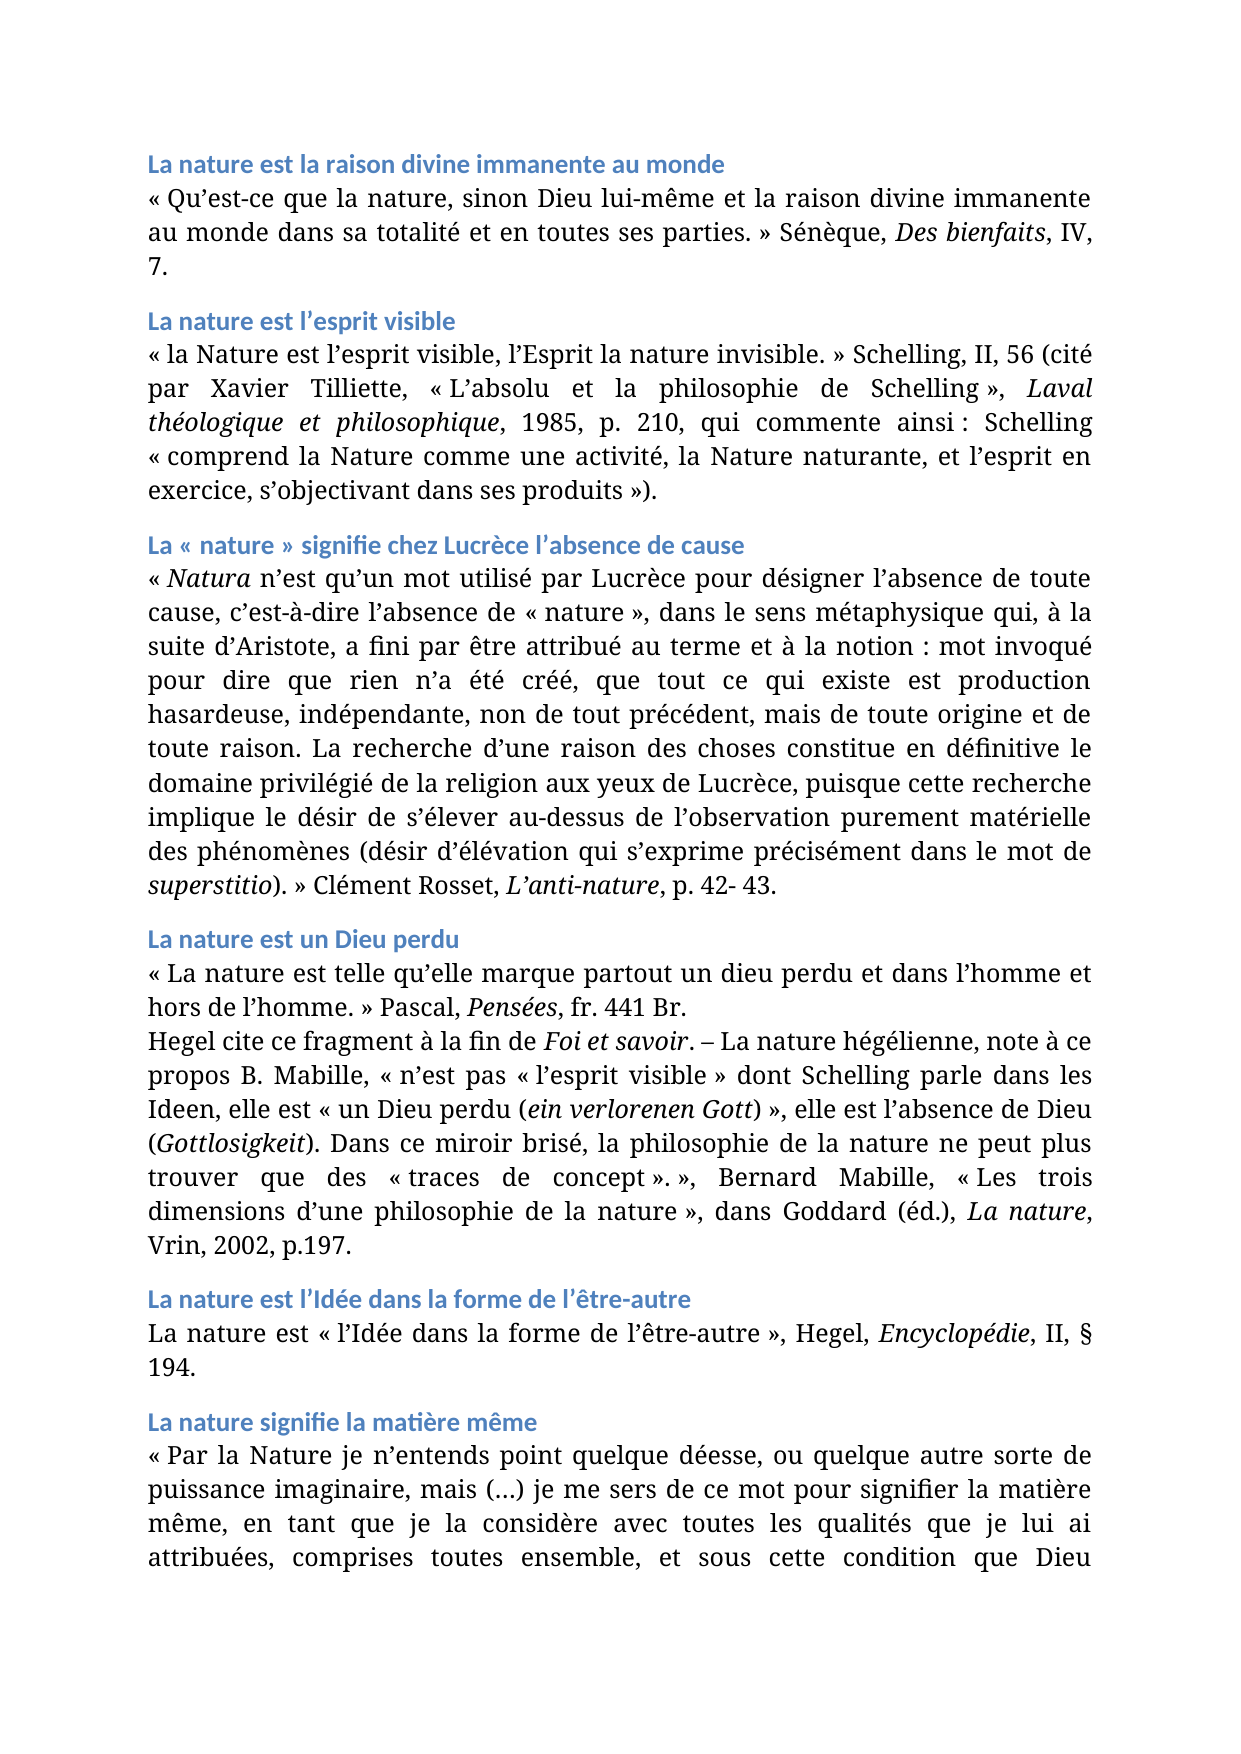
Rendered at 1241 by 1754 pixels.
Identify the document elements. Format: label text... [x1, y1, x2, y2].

subtitle La « nature » signifie chez Lucrèce l’absence de cause [148, 528, 1093, 561]
text « la Nature est l’esprit visible, l’Esprit la nature invisible. » Schelling, II, 56 (cité par Xavier Tilliette, « L’absolu et la philosophie de Schelling », Laval théologique et philosophique, 1985, p. 210, qui commente ainsi : Schelling « comprend la Nature comme une activité, la Nature naturante, et l’esprit en exercice, s’objectivant dans ses produits »). [148, 337, 1093, 507]
text « Qu’est-ce que la nature, sinon Dieu lui-même et la raison divine immanente au monde dans sa totalité et en toutes ses parties. » Sénèque, Des bienfaits, IV, 7. [148, 181, 1093, 283]
subtitle La nature est l’esprit visible [148, 304, 1093, 337]
text « Natura n’est qu’un mot utilisé par Lucrèce pour désigner l’absence de toute cause, c’est-à-dire l’absence de « nature », dans le sens métaphysique qui, à la suite d’Aristote, a fini par être attribué au terme et à la notion : mot invoqué pour dire que rien n’a été créé, que tout ce qui existe est production hasardeuse, indépendante, non de tout précédent, mais de toute origine et de toute raison. La recherche d’une raison des choses constitue en définitive le domaine privilégié de la religion aux yeux de Lucrèce, puisque cette recherche implique le désir de s’élever au-dessus de l’observation purement matérielle des phénomènes (désir d’élévation qui s’exprime précisément dans le mot de superstitio). » Clément Rosset, L’anti-nature, p. 42- 43. [148, 561, 1093, 901]
text Hegel cite ce fragment à la fin de Foi et savoir. – La nature hégélienne, note à ce propos B. Mabille, « n’est pas « l’esprit visible » dont Schelling parle dans les Ideen, elle est « un Dieu perdu (ein verlorenen Gott) », elle est l’absence de Dieu (Gottlosigkeit). Dans ce miroir brisé, la philosophie de la nature ne peut plus trouver que des « traces de concept ». », Bernard Mabille, « Les trois dimensions d’une philosophie de la nature », dans Goddard (éd.), La nature, Vrin, 2002, p.197. [148, 1023, 1093, 1262]
subtitle La nature est un Dieu perdu [148, 922, 1093, 955]
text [148, 1438, 1093, 1574]
subtitle La nature est la raison divine immanente au monde [148, 148, 1093, 181]
subtitle La nature signifie la matière même [148, 1405, 1093, 1438]
subtitle La nature est l’Idée dans la forme de l’être-autre [148, 1283, 1093, 1316]
text « La nature est telle qu’elle marque partout un dieu perdu et dans l’homme et hors de l’homme. » Pascal, Pensées, fr. 441 Br. [148, 955, 1093, 1023]
text La nature est « l’Idée dans la forme de l’être-autre », Hegel, Encyclopédie, II, § 194. [148, 1316, 1093, 1384]
